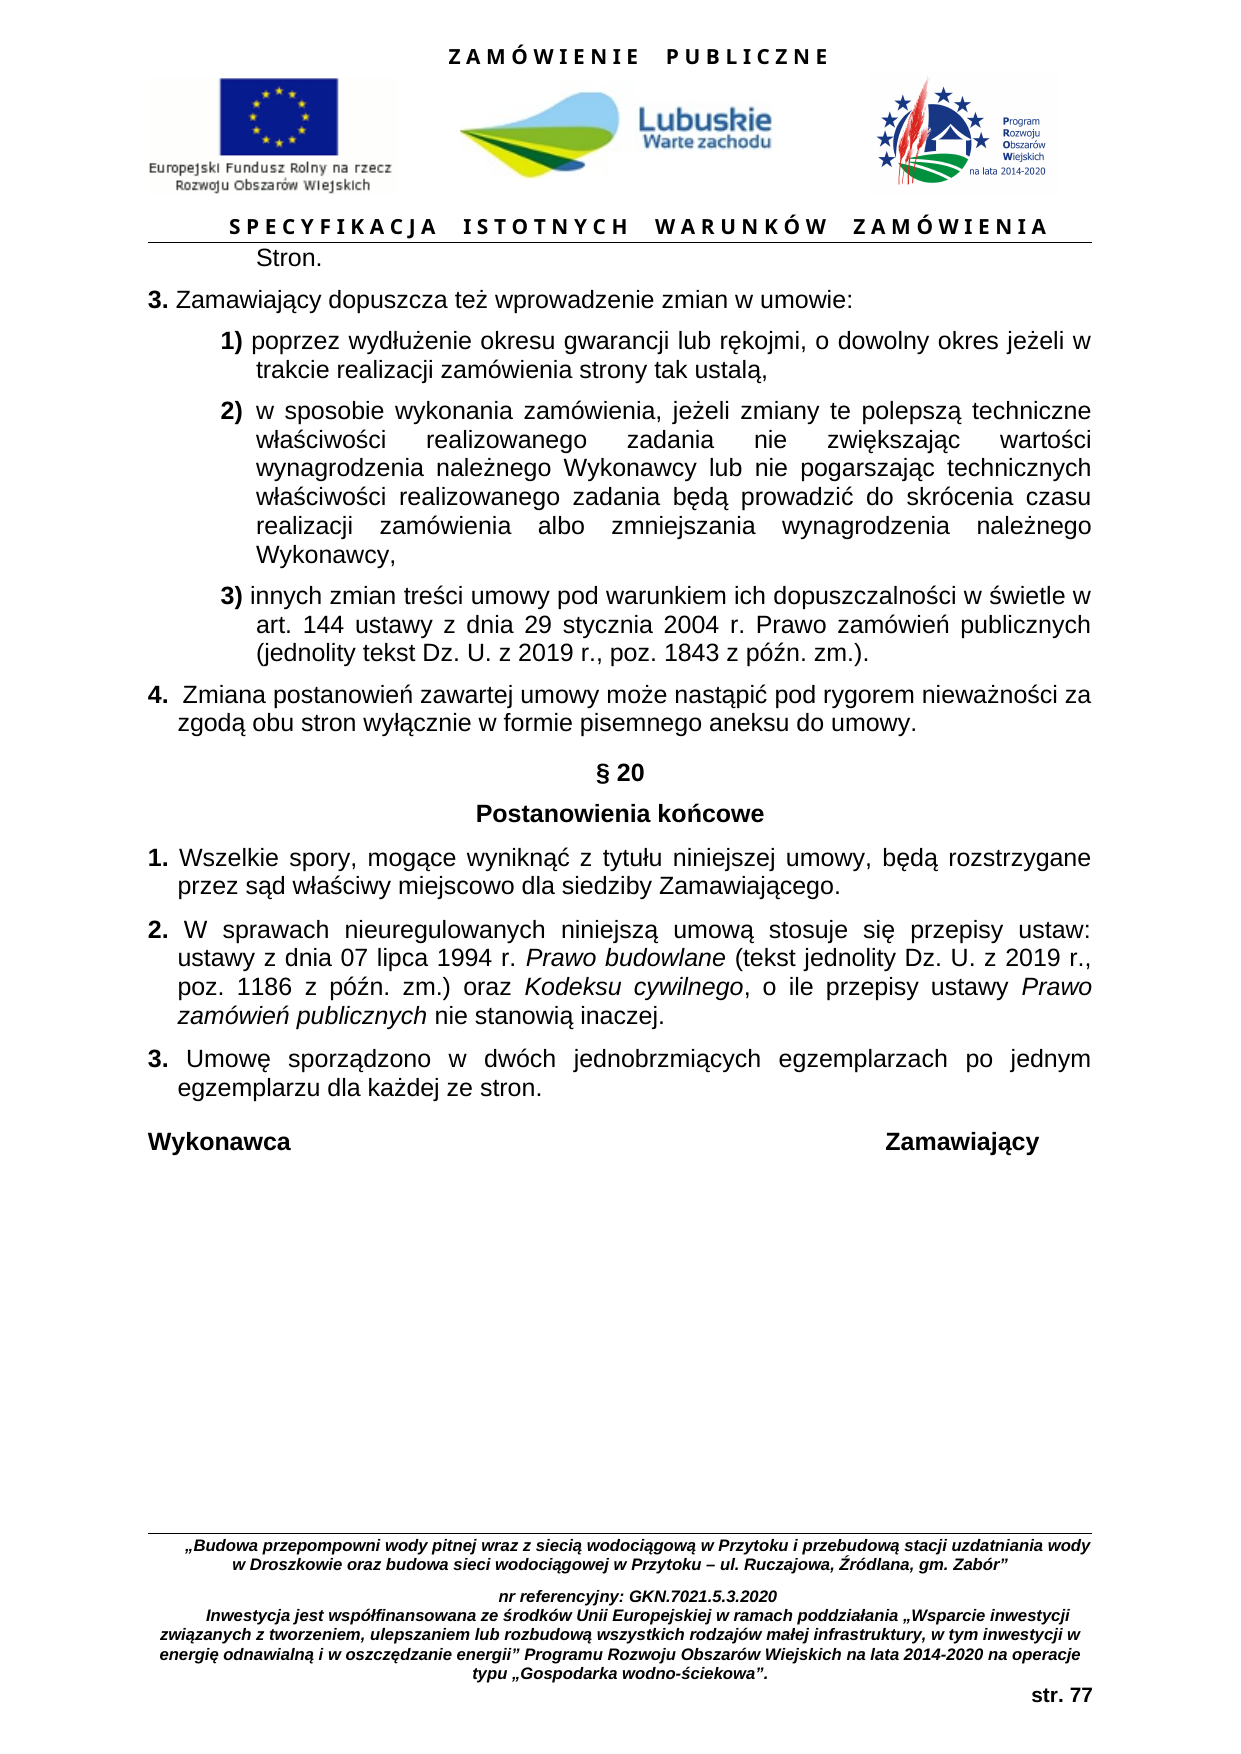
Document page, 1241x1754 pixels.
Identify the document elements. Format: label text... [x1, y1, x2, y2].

text § 20 [148, 758, 1092, 787]
text 1. Wszelkie spory, mogące wyniknąć z tytułu niniejszej umowy, będą rozstrzygane przez sąd właściwy miejscowo dla siedziby Zamawiającego. [148, 842, 1092, 900]
text 2) w sposobie wykonania zamówienia, jeżeli zmiany te polepszą techniczne właściwości realizowanego zadania nie zwiększając wartości wynagrodzenia należnego Wykonawcy lub nie pogarszając technicznych właściwości realizowanego zadania będą prowadzić do skrócenia czasu realizacji zamówienia albo zmniejszania wynagrodzenia należnego Wykonawcy, [220, 396, 1092, 568]
text Postanowienia końcowe [148, 799, 1092, 828]
text 3) innych zmian treści umowy pod warunkiem ich dopuszczalności w świetle w art. 144 ustawy z dnia 29 stycznia 2004 r. Prawo zamówień publicznych (jednolity tekst Dz. U. z 2019 r., poz. 1843 z późn. zm.). [220, 581, 1092, 667]
picture [460, 77, 773, 195]
text 2. W sprawach nieuregulowanych niniejszą umową stosuje się przepisy ustaw: ustawy z dnia 07 lipca 1994 r. Prawo budowlane (tekst jednolity Dz. U. z 2019 r., poz. 1186 z późn. zm.) oraz Kodeksu cywilnego, o ile przepisy ustawy Prawo zamówień publicznych nie stanowią inaczej. [148, 914, 1092, 1029]
picture [869, 70, 1059, 195]
text 3. Zamawiający dopuszcza też wprowadzenie zmian w umowie: [148, 284, 1092, 313]
text 1) poprzez wydłużenie okresu gwarancji lub rękojmi, o dowolny okres jeżeli w trakcie realizacji zamówienia strony tak ustalą, [220, 326, 1092, 383]
picture [147, 77, 398, 195]
text 4. Zmiana postanowień zawartej umowy może nastąpić pod rygorem nieważności za zgodą obu stron wyłącznie w formie pisemnego aneksu do umowy. [148, 679, 1092, 737]
text Wykonawca Zamawiający [148, 1127, 1092, 1155]
text 3. Umowę sporządzono w dwóch jednobrzmiących egzemplarzach po jednym egzemplarzu dla każdej ze stron. [148, 1044, 1092, 1102]
